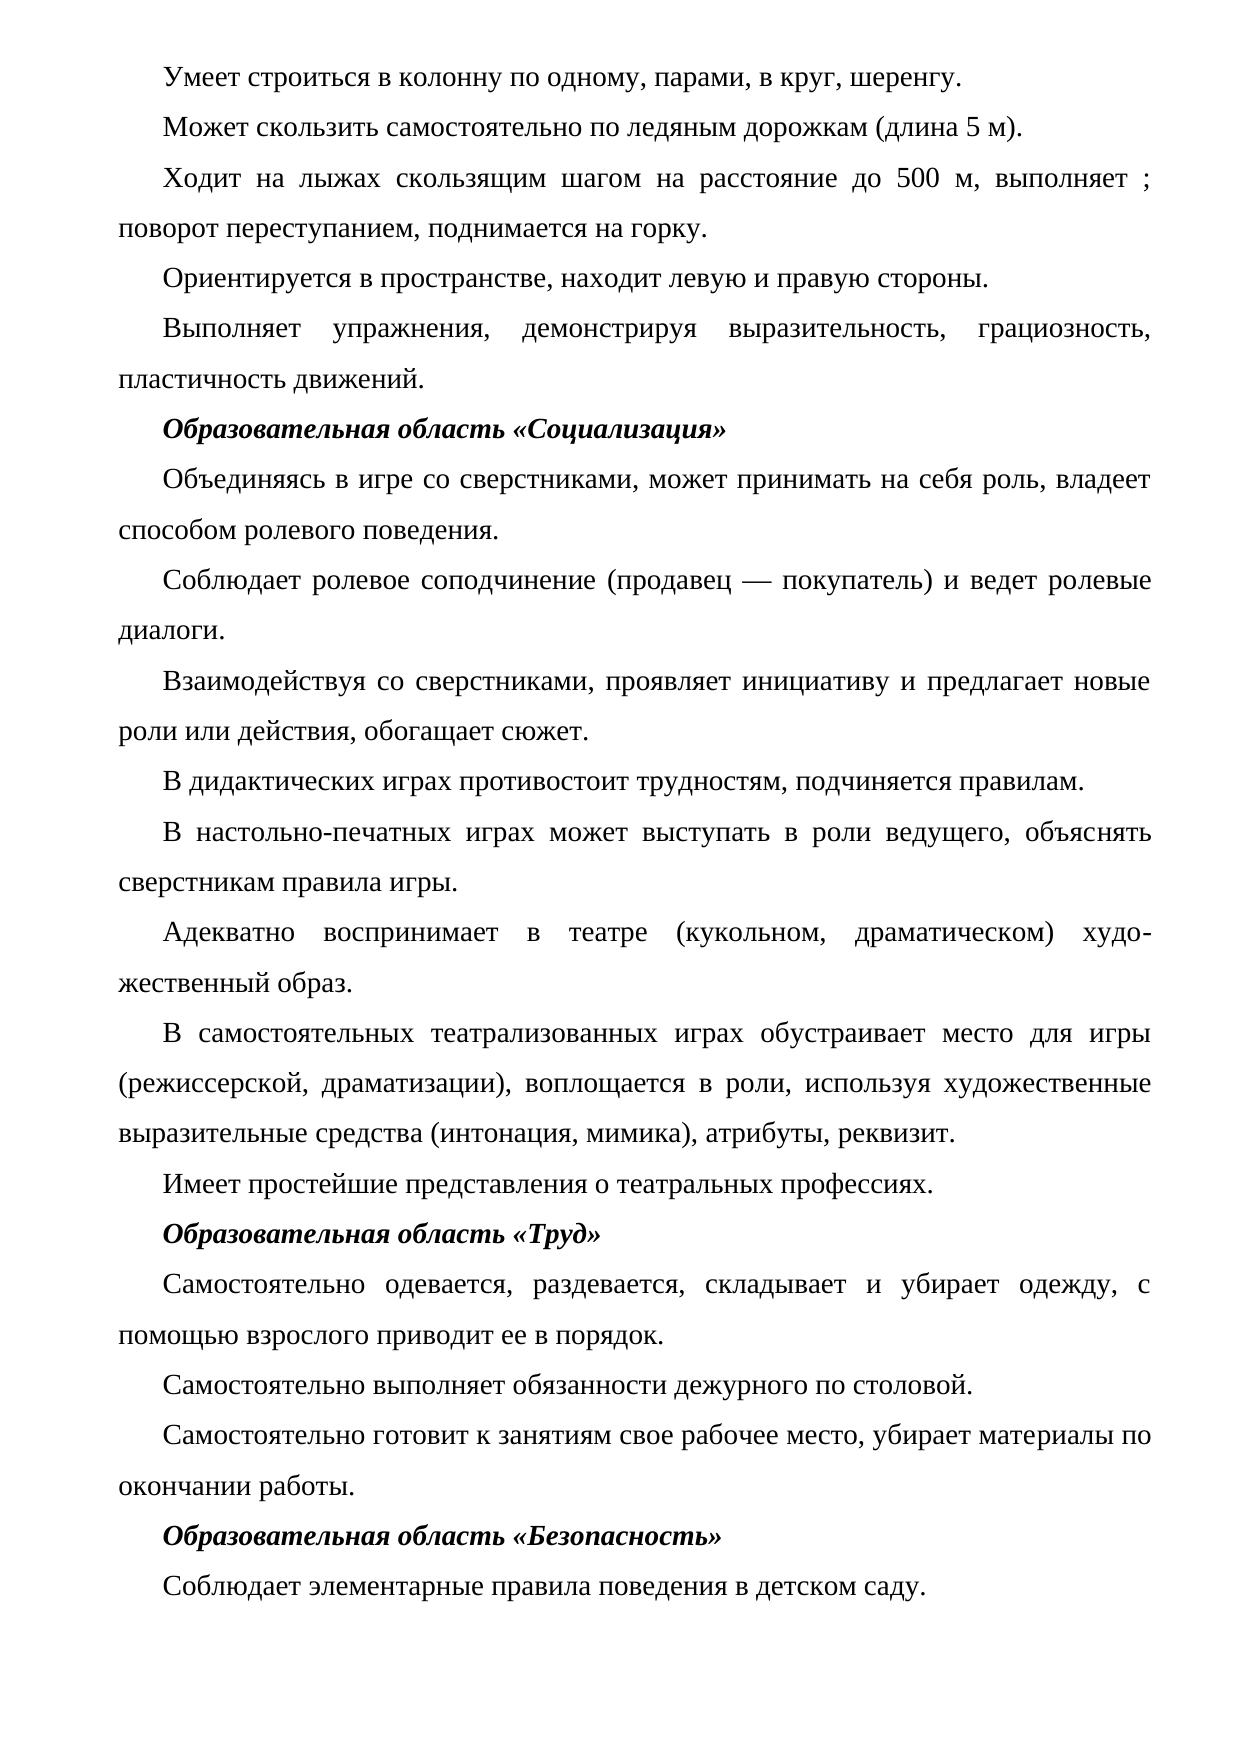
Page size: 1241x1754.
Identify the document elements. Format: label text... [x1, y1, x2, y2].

text Ходит на лыжах скользящим шагом на расстояние до 500 м, выполняет ; поворот переступанием, поднимается на горку. [118, 160, 1152, 243]
text Умеет строиться в колонну по одному, парами, в круг, шеренгу. [118, 59, 1152, 93]
text Образовательная область «Социализация» [118, 411, 1152, 445]
text Выполняет упражнения, демонстрируя выразительность, грациозность, пластичность движений. [118, 311, 1152, 394]
text Взаимодействуя со сверстниками, проявляет инициативу и предлагает новые роли или действия, обогащает сюжет. [118, 663, 1152, 747]
text В настольно-печатных играх может выступать в роли ведущего, объяснять сверстникам правила игры. [118, 814, 1152, 898]
text Образовательная область «Труд» [118, 1216, 1152, 1250]
text В самостоятельных театрализованных играх обустраивает место для игры (режиссерской, драматизации), воплощается в роли, используя художественные выразительные средства (интонация, мимика), атрибуты, реквизит. [118, 1015, 1152, 1149]
text Самостоятельно выполняет обязанности дежурного по столовой. [118, 1367, 1152, 1401]
text Соблюдает ролевое соподчинение (продавец — покупатель) и ведет ролевые диалоги. [118, 562, 1152, 646]
text Образовательная область «Безопасность» [118, 1518, 1152, 1552]
text Соблюдает элементарные правила поведения в детском саду. [118, 1568, 1152, 1602]
text Может скользить самостоятельно по ледяным дорожкам (длина 5 м). [118, 109, 1152, 143]
text Самостоятельно одевается, раздевается, складывает и убирает одежду, с помощью взрослого приводит ее в порядок. [118, 1267, 1152, 1350]
text Самостоятельно готовит к занятиям свое рабочее место, убирает материалы по окончании работы. [118, 1417, 1152, 1501]
text Адекватно воспринимает в театре (кукольном, драматическом) художественный образ. [118, 914, 1152, 998]
text Ориентируется в пространстве, находит левую и правую стороны. [118, 260, 1152, 294]
text В дидактических играх противостоит трудностям, подчиняется правилам. [118, 763, 1152, 797]
text Объединяясь в игре со сверстниками, может принимать на себя роль, владеет способом ролевого поведения. [118, 462, 1152, 545]
text Имеет простейшие представления о театральных профессиях. [118, 1166, 1152, 1199]
